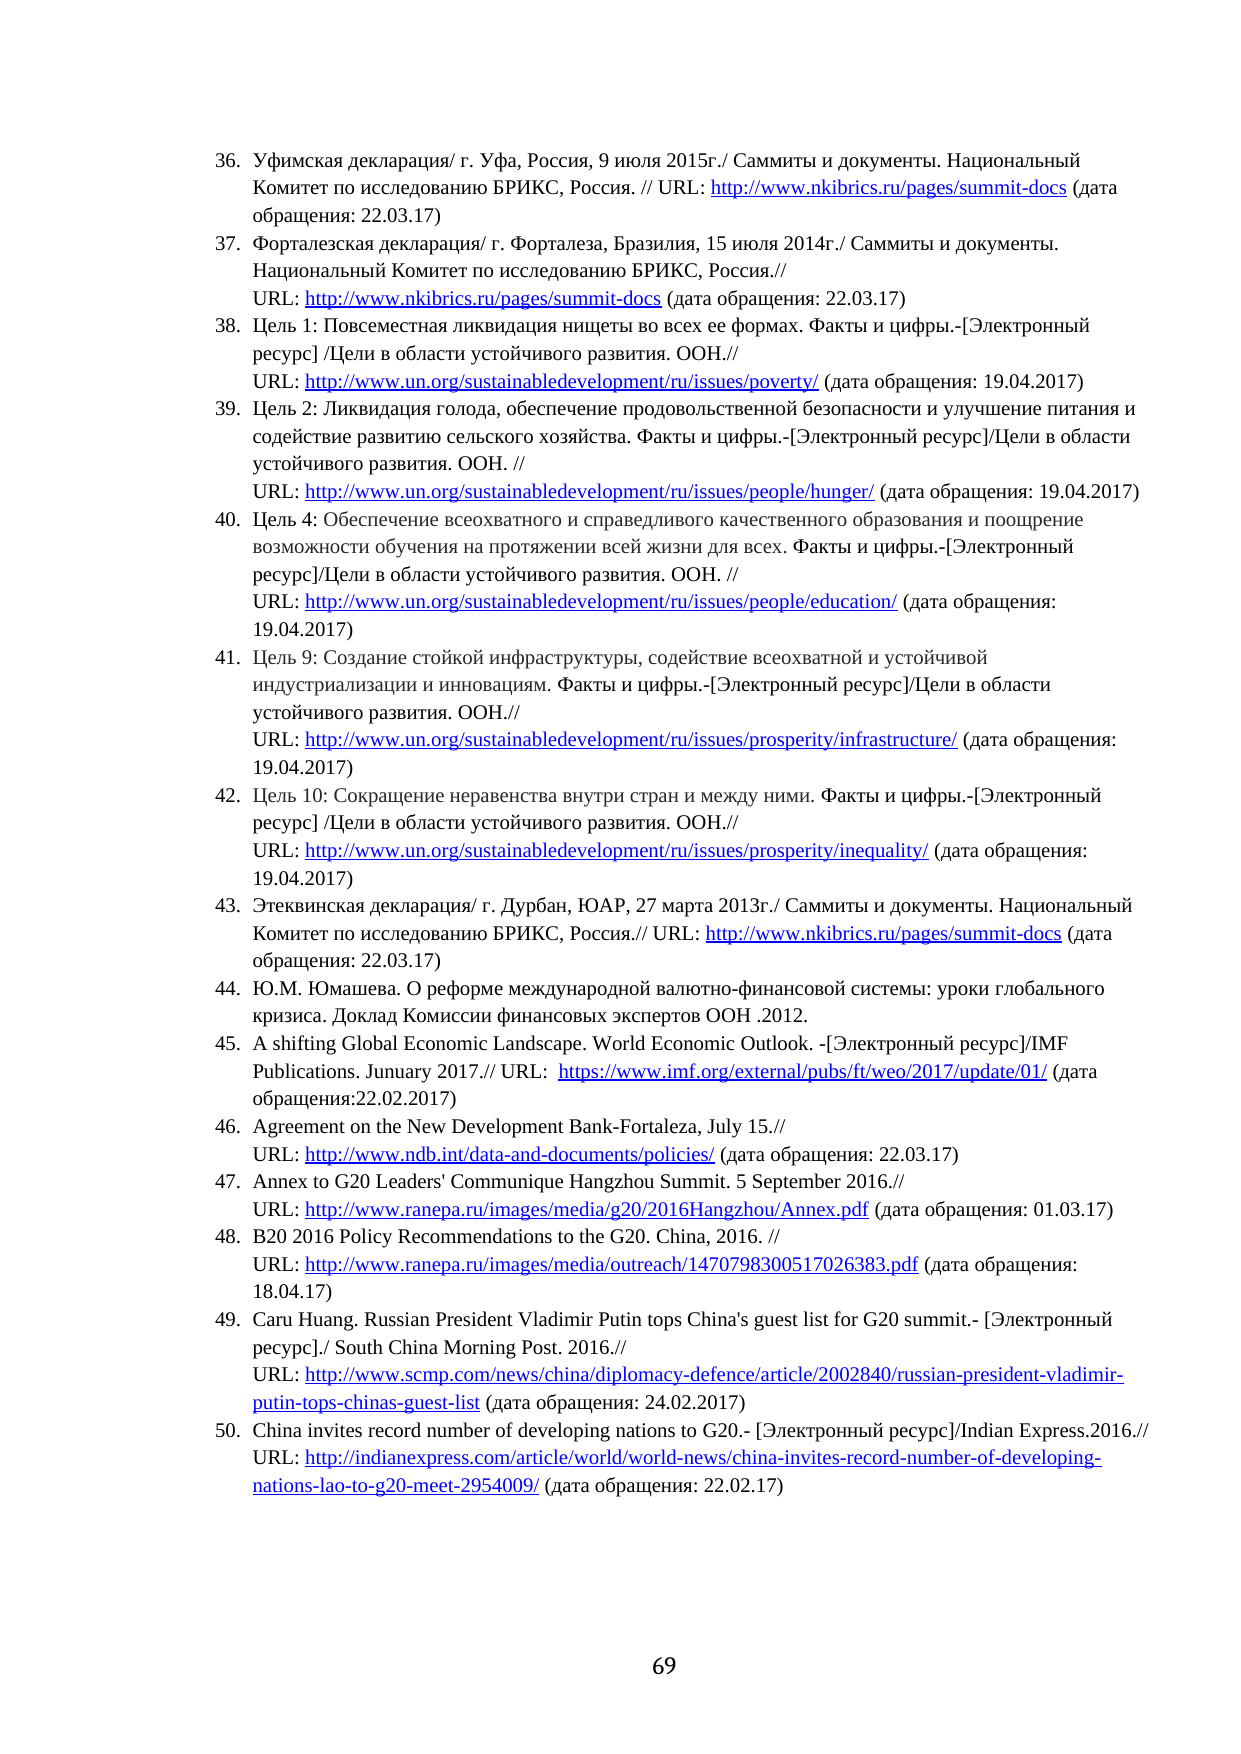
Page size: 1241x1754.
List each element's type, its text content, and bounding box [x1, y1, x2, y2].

list Цель 9: Создание стойкой инфраструктуры, содействие всеохватной и устойчивой индустриализации и инновациям. Факты и цифры.-[Электронный ресурс]/Цели в области устойчивого развития. ООН.// URL: http://www.un.org/sustainabledevelopment/ru/issues/prosperity/infrastructure/ (дата обращения: 19.04.2017) [215, 644, 1152, 779]
list Цель 4: Обеспечение всеохватного и справедливого качественного образования и поощрение возможности обучения на протяжении всей жизни для всех. Факты и цифры.-[Электронный ресурс]/Цели в области устойчивого развития. ООН. // URL: http://www.un.org/sustainabledevelopment/ru/issues/people/education/ (дата обращения: 19.04.2017) [215, 507, 1152, 641]
list Цель 1: Повсеместная ликвидация нищеты во всех ее формах. Факты и цифры.-[Электронный ресурс] /Цели в области устойчивого развития. ООН.// URL: http://www.un.org/sustainabledevelopment/ru/issues/poverty/ (дата обращения: 19.04.2017) [215, 313, 1152, 393]
list Agreement on the New Development Bank-Fortaleza, July 15.// URL: http://www.ndb.int/data-and-documents/policies/ (дата обращения: 22.03.17) [215, 1114, 1152, 1166]
list Цель 2: Ликвидация голода, обеспечение продовольственной безопасности и улучшение питания и содействие развитию сельского хозяйства. Факты и цифры.-[Электронный ресурс]/Цели в области устойчивого развития. ООН. // URL: http://www.un.org/sustainabledevelopment/ru/issues/people/hunger/ (дата обращения: 19.04.2017) [215, 396, 1152, 503]
list Цель 10: Сокращение неравенства внутри стран и между ними. Факты и цифры.-[Электронный ресурс] /Цели в области устойчивого развития. ООН.// URL: http://www.un.org/sustainabledevelopment/ru/issues/prosperity/inequality/ (дата обращения: 19.04.2017) [215, 783, 1152, 889]
list A shifting Global Economic Landscape. World Economic Outlook. -[Электронный ресурс]/IMF Publications. Junuary 2017.// URL: https://www.imf.org/external/pubs/ft/weo/2017/update/01/ (дата обращения:22.02.2017) [215, 1031, 1152, 1110]
list Ю.М. Юмашева. О реформе международной валютно-финансовой системы: уроки глобального кризиса. Доклад Комиссии финансовых экспертов ООН .2012. [215, 976, 1152, 1027]
list Этеквинская декларация/ г. Дурбан, ЮАР, 27 марта 2013г./ Саммиты и документы. Национальный Комитет по исследованию БРИКС, Россия.// URL: http://www.nkibrics.ru/pages/summit-docs (дата обращения: 22.03.17) [215, 893, 1152, 972]
list China invites record number of developing nations to G20.- [Электронный ресурс]/Indian Express.2016.// URL: http://indianexpress.com/article/world/world-news/china-invites-record-number-of-developing-nations-lao-to-g20-meet-2954009/ (дата обращения: 22.02.17) [215, 1417, 1152, 1497]
list Уфимская декларация/ г. Уфа, Россия, 9 июля 2015г./ Саммиты и документы. Национальный Комитет по исследованию БРИКС, Россия. // URL: http://www.nkibrics.ru/pages/summit-docs (дата обращения: 22.03.17) [215, 148, 1152, 227]
list Форталезская декларация/ г. Форталеза, Бразилия, 15 июля 2014г./ Саммиты и документы. Национальный Комитет по исследованию БРИКС, Россия.// URL: http://www.nkibrics.ru/pages/summit-docs (дата обращения: 22.03.17) [215, 231, 1152, 310]
list Caru Huang. Russian President Vladimir Putin tops China's guest list for G20 summit.- [Электронный ресурс]./ South China Morning Post. 2016.// URL: http://www.scmp.com/news/china/diplomacy-defence/article/2002840/russian-president-vladimir-putin-tops-chinas-guest-list (дата обращения: 24.02.2017) [215, 1307, 1152, 1414]
list Annex to G20 Leaders' Communique Hangzhou Summit. 5 September 2016.// URL: http://www.ranepa.ru/images/media/g20/2016Hangzhou/Annex.pdf (дата обращения: 01.03.17) [215, 1169, 1152, 1221]
list B20 2016 Policy Recommendations to the G20. China, 2016. // URL: http://www.ranepa.ru/images/media/outreach/1470798300517026383.pdf (дата обращения: 18.04.17) [215, 1224, 1152, 1303]
